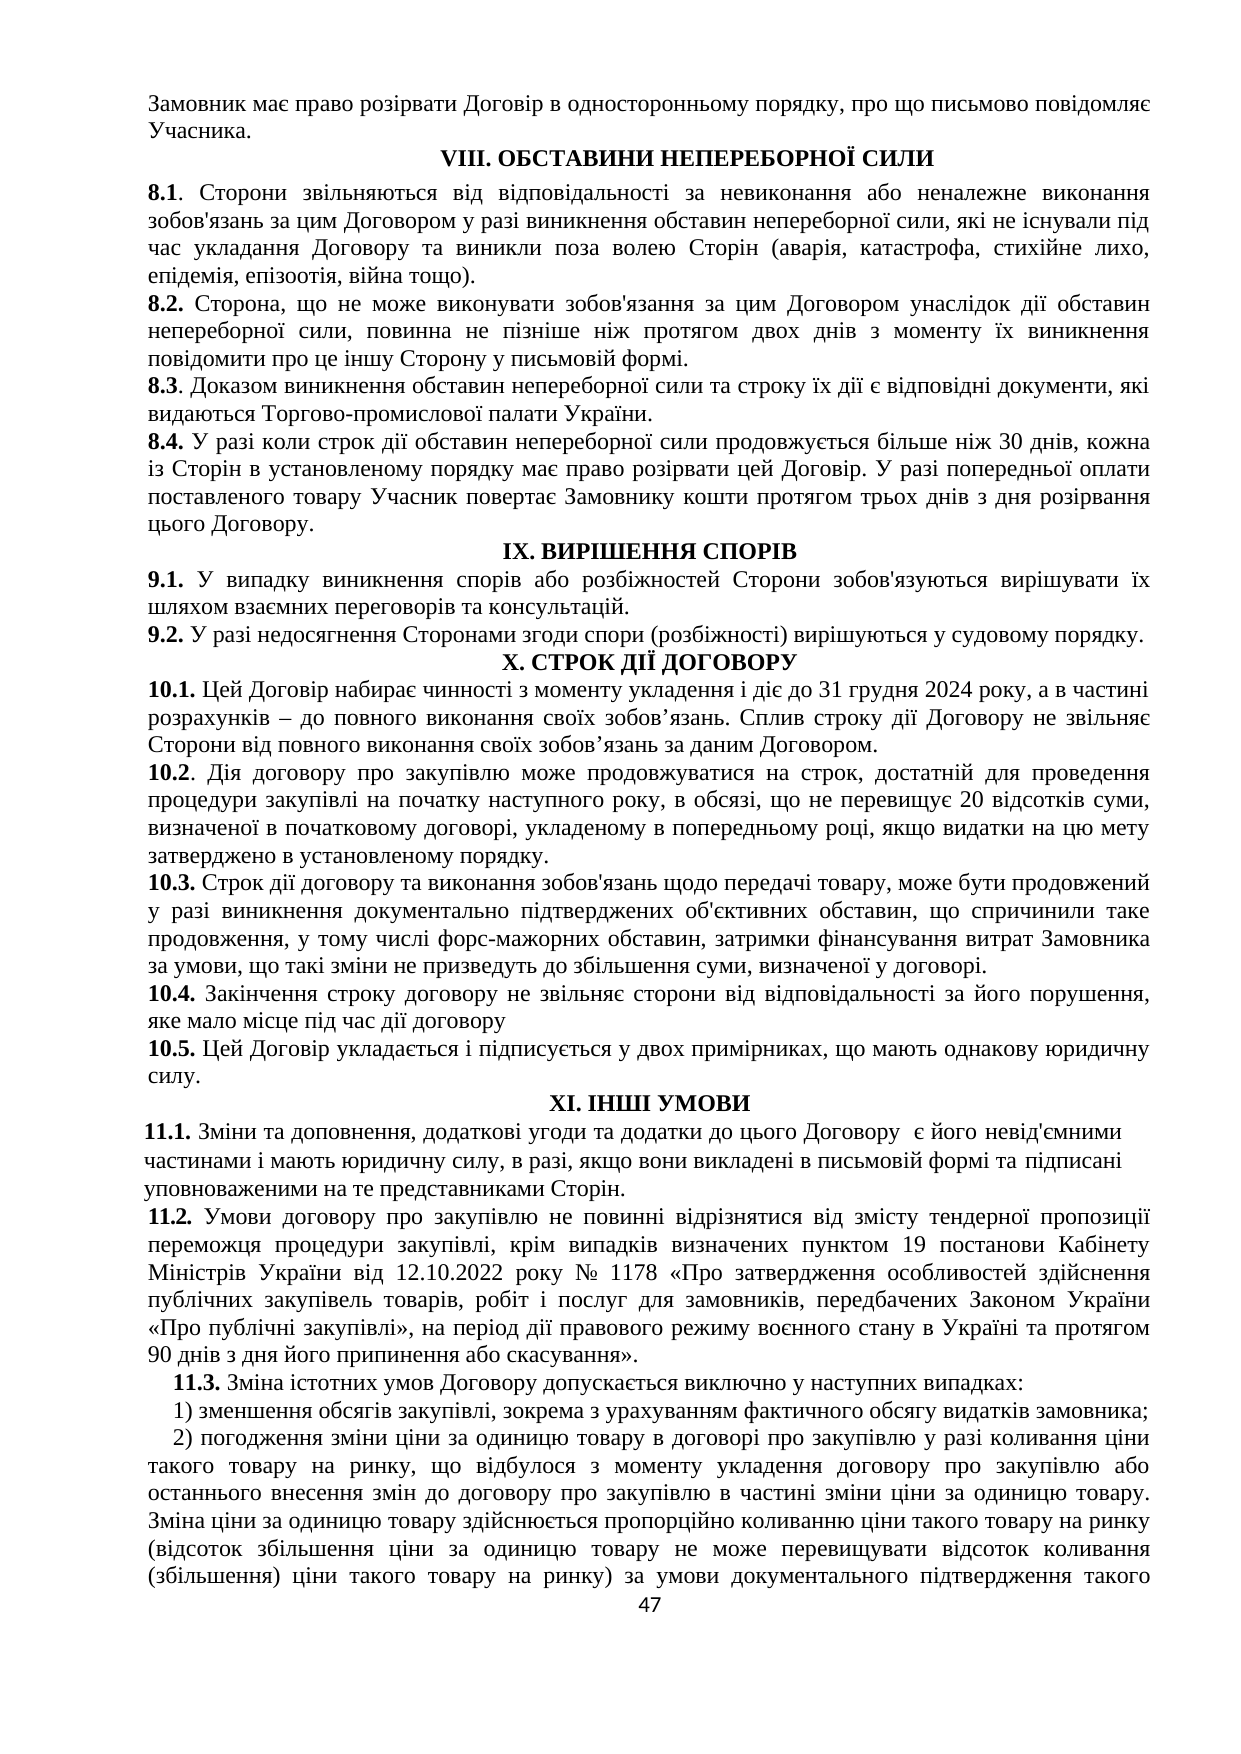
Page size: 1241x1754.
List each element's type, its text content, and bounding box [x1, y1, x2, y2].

text IX. ВИРІШЕННЯ СПОРІВ [148, 537, 1152, 565]
text 10.1. Цей Договір набирає чинності з моменту укладення і діє до 31 грудня 2024 року, а в частині розрахунків – до повного виконання своїх зобов’язань. Сплив строку дії Договору не звільняє Сторони від повного виконання своїх зобов’язань за даним Договором. [148, 675, 1152, 758]
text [148, 88, 1152, 144]
text VIII. ОБСТАВИНИ НЕПЕРЕБОРНОЇ СИЛИ [148, 144, 1152, 171]
text 1) зменшення обсягів закупівлі, зокрема з урахуванням фактичного обсягу видатків замовника; [148, 1396, 1152, 1423]
text X. СТРОК ДІЇ ДОГОВОРУ [148, 647, 1152, 675]
text 11.2. Умови договору про закупівлю не повинні відрізнятися від змісту тендерної пропозиції переможця процедури закупівлі, крім випадків визначених пунктом 19 постанови Кабінету Міністрів України від 12.10.2022 року № 1178 «Про затвердження особливостей здійснення публічних закупівель товарів, робіт і послуг для замовників, передбачених Законом України «Про публічні закупівлі», на період дії правового режиму воєнного стану в Україні та протягом 90 днів з дня його припинення або скасування». [148, 1202, 1152, 1368]
text 9.1. У випадку виникнення спорів або розбіжностей Сторони зобов'язуються вирішувати їх шляхом взаємних переговорів та консультацій. [148, 565, 1152, 620]
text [148, 1423, 1152, 1589]
text 11.3. Зміна істотних умов Договору допускається виключно у наступних випадках: [148, 1368, 1152, 1396]
text 9.2. У разі недосягнення Сторонами згоди спори (розбіжності) вирішуються у судовому порядку. [148, 620, 1152, 647]
text 8.2. Сторона, що не може виконувати зобов'язання за цим Договором унаслідок дії обставин непереборної сили, повинна не пізніше ніж протягом двох днів з моменту їх виникнення повідомити про це іншу Сторону у письмовій формі. [148, 289, 1152, 371]
text 10.2. Дія договору про закупівлю може продовжуватися на строк, достатній для проведення процедури закупівлі на початку наступного року, в обсязі, що не перевищує 20 відсотків суми, визначеної в початковому договорі, укладеному в попередньому році, якщо видатки на цю мету затверджено в установленому порядку. [148, 758, 1152, 868]
text 10.4. Закінчення строку договору не звільняє сторони від відповідальності за його порушення, яке мало місце під час дії договору [148, 979, 1152, 1034]
text 11.1. Зміни та доповнення, додаткові угоди та додатки до цього Договору є його невід'ємними частинами і мають юридичну силу, в разі, якщо вони викладені в письмовій формі та підписані уповноваженими на те представниками Сторін. [143, 1117, 1122, 1202]
text 10.3. Строк дії договору та виконання зобов'язань щодо передачі товару, може бути продовжений у разі виникнення документально підтверджених об'єктивних обставин, що спричинили таке продовження, у тому числі форс-мажорних обставин, затримки фінансування витрат Замовника за умови, що такі зміни не призведуть до збільшення суми, визначеної у договорі. [148, 868, 1152, 979]
text 8.3. Доказом виникнення обставин непереборної сили та строку їх дії є відповідні документи, які видаються Торгово-промислової палати України. [148, 371, 1152, 427]
text XI. ІНШІ УМОВИ [148, 1089, 1152, 1117]
text 8.4. У разі коли строк дії обставин непереборної сили продовжується більше ніж 30 днів, кожна із Сторін в установленому порядку має право розірвати цей Договір. У разі попередньої оплати поставленого товару Учасник повертає Замовнику кошти протягом трьох днів з дня розірвання цього Договору. [148, 427, 1152, 537]
text 10.5. Цей Договір укладається і підписується у двох примірниках, що мають однакову юридичну силу. [148, 1034, 1152, 1089]
text 8.1. Сторони звільняються від відповідальності за невиконання або неналежне виконання зобов'язань за цим Договором у разі виникнення обставин непереборної сили, які не існували під час укладання Договору та виникли поза волею Сторін (аварія, катастрофа, стихійне лихо, епідемія, епізоотія, війна тощо). [148, 178, 1152, 289]
